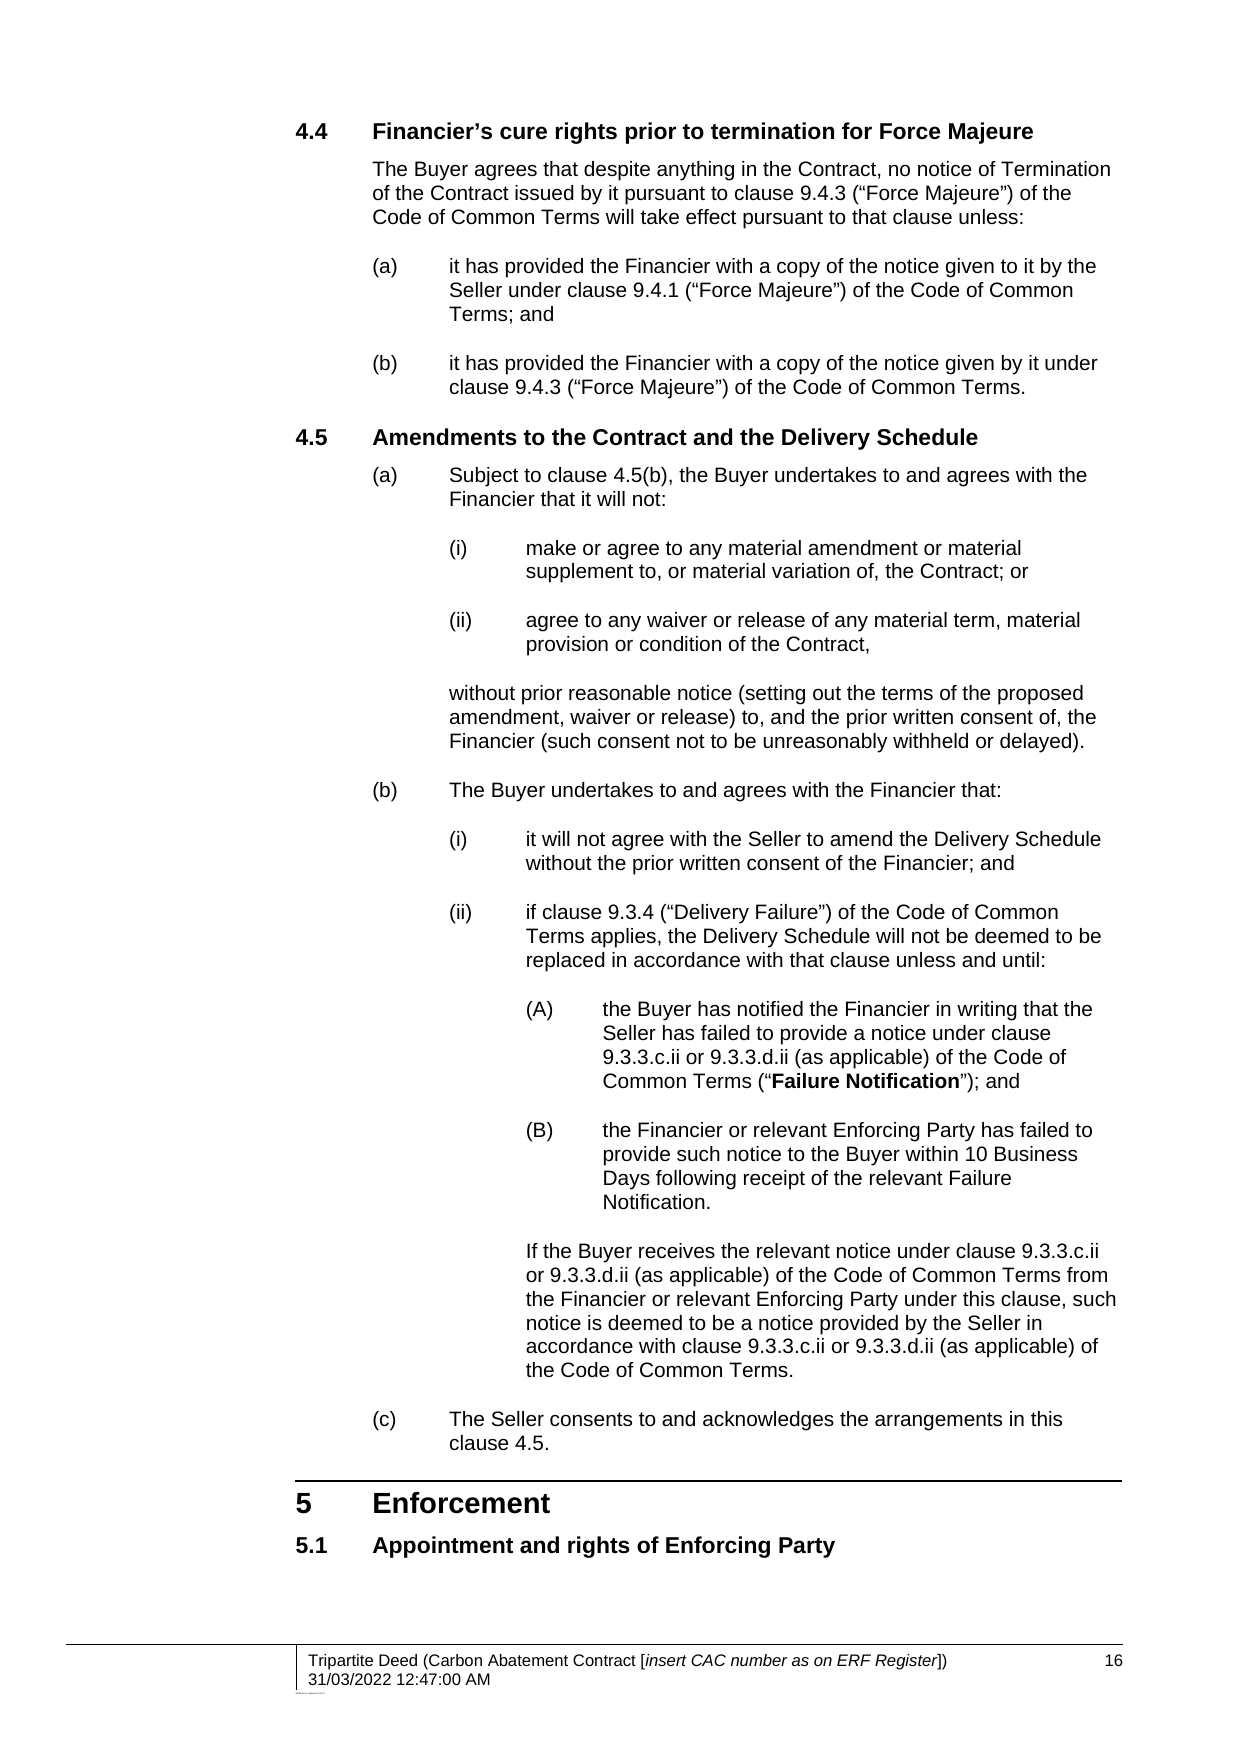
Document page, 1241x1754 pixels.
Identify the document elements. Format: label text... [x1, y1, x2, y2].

subtitle the Buyer has notified the Financier in writing that the Seller has failed to provide a notice under clause 9.3.3.c.ii or 9.3.3.d.ii (as applicable) of the Code of Common Terms (“Failure Notification”); and [526, 997, 1122, 1093]
subtitle Financier’s cure rights prior to termination for Force Majeure [295, 118, 1122, 144]
text The Buyer agrees that despite anything in the Contract, no notice of Termination of the Contract issued by it pursuant to clause 9.4.3 (“Force Majeure”) of the Code of Common Terms will take effect pursuant to that clause unless: [372, 157, 1122, 229]
subtitle make or agree to any material amendment or material supplement to, or material variation of, the Contract; or [449, 535, 1122, 583]
subtitle agree to any waiver or release of any material term, material provision or condition of the Contract, [449, 608, 1122, 656]
subtitle Amendments to the Contract and the Delivery Schedule [295, 424, 1122, 450]
subtitle it has provided the Financier with a copy of the notice given to it by the Seller under clause 9.4.1 (“Force Majeure”) of the Code of Common Terms; and [372, 254, 1122, 326]
subtitle Appointment and rights of Enforcing Party [295, 1532, 1122, 1558]
subtitle Enforcement [295, 1482, 1122, 1519]
subtitle it will not agree with the Seller to amend the Delivery Schedule without the prior written consent of the Financier; and [449, 827, 1122, 875]
subtitle The Buyer undertakes to and agrees with the Financier that: [372, 778, 1122, 802]
subtitle without prior reasonable notice (setting out the terms of the proposed amendment, waiver or release) to, and the prior written consent of, the Financier (such consent not to be unreasonably withheld or delayed). [449, 681, 1122, 753]
subtitle it has provided the Financier with a copy of the notice given by it under clause 9.4.3 (“Force Majeure”) of the Code of Common Terms. [372, 351, 1122, 399]
subtitle The Seller consents to and acknowledges the arrangements in this clause 4.5. [372, 1407, 1122, 1455]
subtitle If the Buyer receives the relevant notice under clause 9.3.3.c.ii or 9.3.3.d.ii (as applicable) of the Code of Common Terms from the Financier or relevant Enforcing Party under this clause, such notice is deemed to be a notice provided by the Seller in accordance with clause 9.3.3.c.ii or 9.3.3.d.ii (as applicable) of the Code of Common Terms. [526, 1238, 1122, 1382]
subtitle Subject to clause 4.5(b), the Buyer undertakes to and agrees with the Financier that it will not: [372, 462, 1122, 510]
subtitle if clause 9.3.4 (“Delivery Failure”) of the Code of Common Terms applies, the Delivery Schedule will not be deemed to be replaced in accordance with that clause unless and until: [449, 900, 1122, 972]
subtitle the Financier or relevant Enforcing Party has failed to provide such notice to the Buyer within 10 Business Days following receipt of the relevant Failure Notification. [526, 1118, 1122, 1213]
